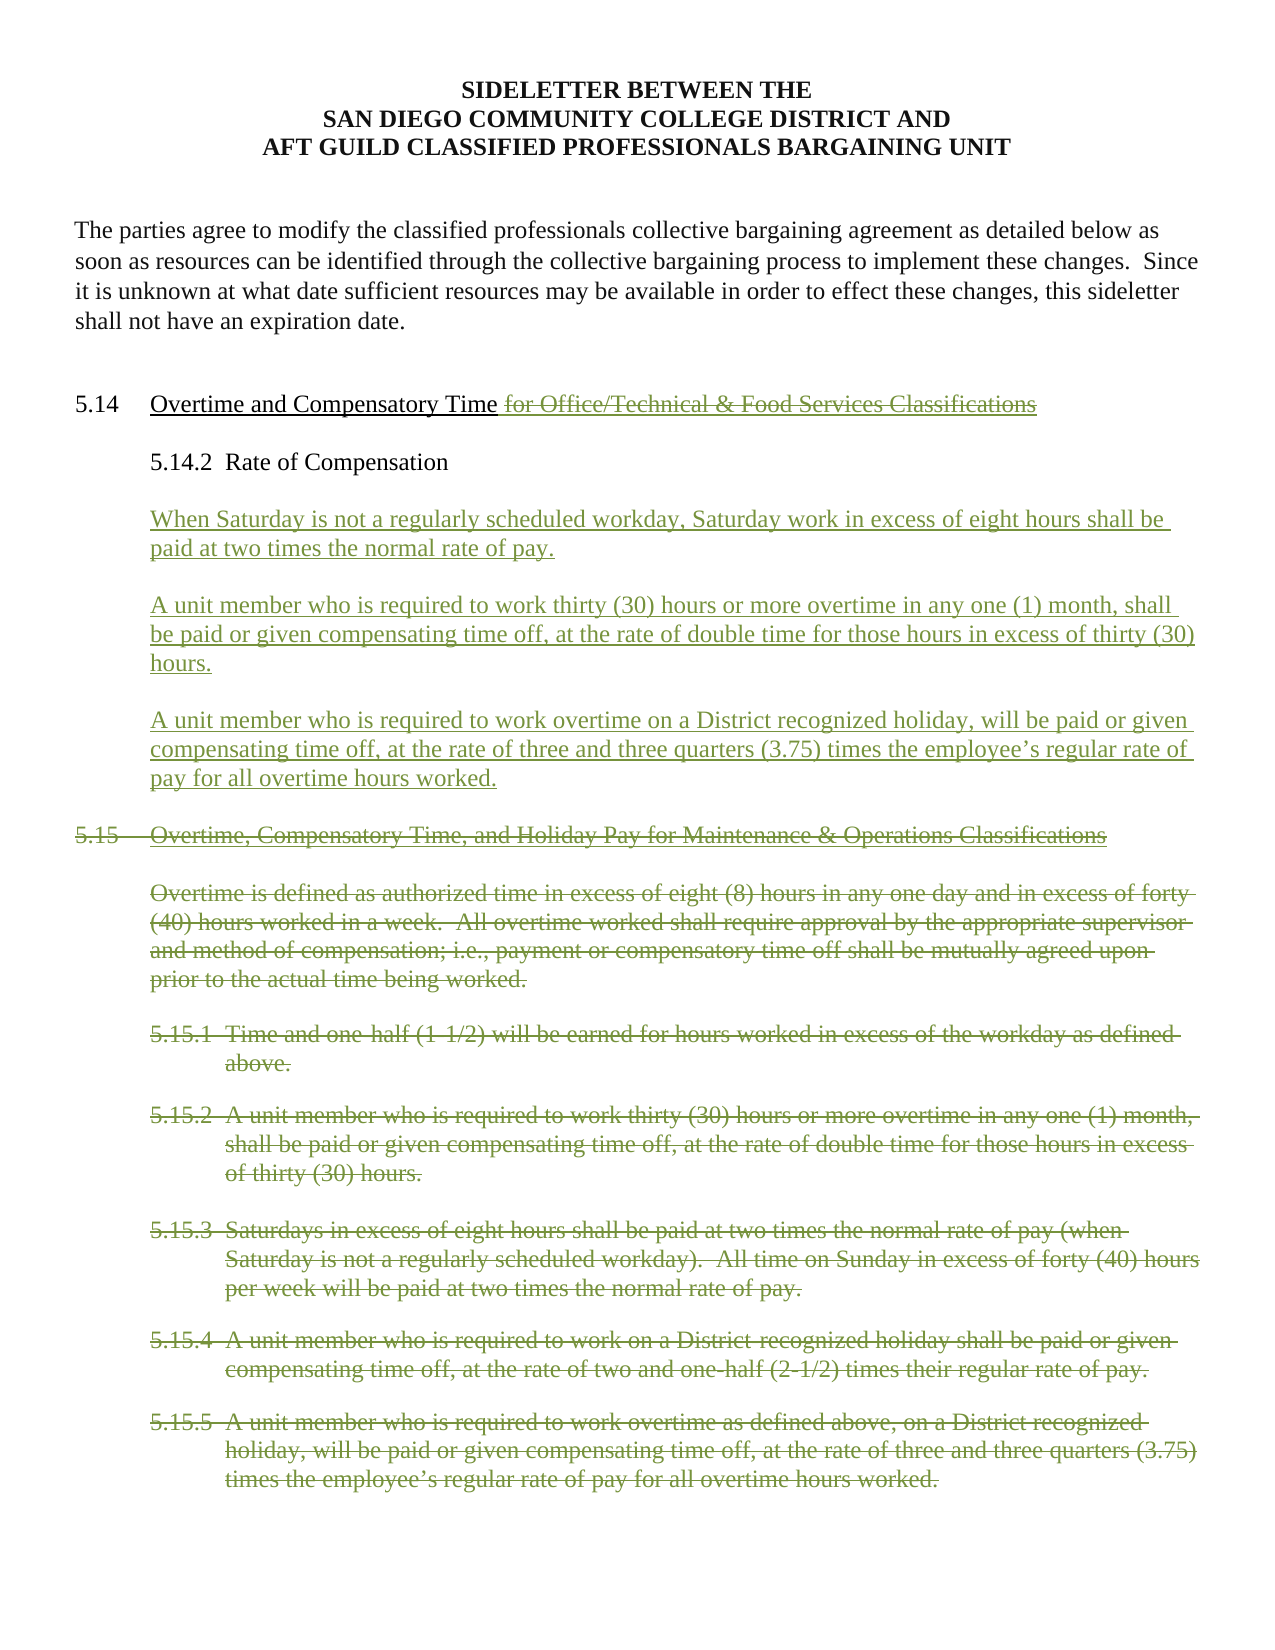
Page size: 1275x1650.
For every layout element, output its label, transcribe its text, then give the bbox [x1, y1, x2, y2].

text The parties agree to modify the classified professionals collective bargaining agreement as detailed below as soon as resources can be identified through the collective bargaining process to implement these changes. Since it is unknown at what date sufficient resources may be available in order to effect these changes, this sideletter shall not have an expiration date. [74, 216, 1200, 335]
text 5.15.2 A unit member who is required to work thirty (30) hours or more overtime in any one (1) month, shall be paid or given compensating time off, at the rate of double time for those hours in excess of thirty (30) hours. [150, 1101, 1200, 1116]
text 5.15.2 A unit member who is required to work thirty (30) hours or more overtime in any one (1) month, shall be paid or given compensating time off, at the rate of double time for those hours in excess of thirty (30) hours. [150, 1118, 1200, 1187]
text Overtime is defined as authorized time in excess of eight (8) hours in any one day and in excess of forty (40) hours worked in a week. All overtime worked shall require approval by the appropriate supervisor and method of compensation; i.e., payment or compensatory time off shall be mutually agreed upon prior to the actual time being worked. [75, 878, 1200, 993]
text 5.14 Overtime and Compensatory Time for Office/Technical & Food Services Classifications [75, 389, 1200, 418]
text 5.15.4 A unit member who is required to work on a District-recognized holiday shall be paid or given compensating time off, at the rate of two and one-half (2-1/2) times their regular rate of pay. [150, 1326, 1200, 1383]
text 5.14.2 Rate of Compensation [150, 447, 1200, 476]
text AFT GUILD CLASSIFIED PROFESSIONALS BARGAINING UNIT [73, 132, 1200, 161]
text When Saturday is not a regularly scheduled workday, Saturday work in excess of eight hours shall be paid at two times the normal rate of pay. [150, 504, 1200, 562]
text A unit member who is required to work thirty (30) hours or more overtime in any one (1) month, shall be paid or given compensating time off, at the rate of double time for those hours in excess of thirty (30) hours. [150, 591, 1200, 677]
text 5.15 Overtime, Compensatory Time, and Holiday Pay for Maintenance & Operations Classifications [75, 821, 1200, 849]
text SAN DIEGO COMMUNITY COLLEGE DISTRICT AND [73, 104, 1200, 132]
text 5.15.3 Saturdays in excess of eight hours shall be paid at two times the normal rate of pay (when Saturday is not a regularly scheduled workday). All time on Sunday in excess of forty (40) hours per week will be paid at two times the normal rate of pay. [150, 1216, 1200, 1302]
text 5.15.5 A unit member who is required to work overtime as defined above, on a District recognized holiday, will be paid or given compensating time off, at the rate of three and three quarters (3.75) times the employee’s regular rate of pay for all overtime hours worked. [150, 1407, 1200, 1493]
text A unit member who is required to work overtime on a District recognized holiday, will be paid or given compensating time off, at the rate of three and three quarters (3.75) times the employee’s regular rate of pay for all overtime hours worked. [150, 706, 1200, 792]
text SIDELETTER BETWEEN THE [73, 75, 1200, 104]
text 5.15.1 Time and one-half (1-1/2) will be earned for hours worked in excess of the workday as defined above. [150, 1019, 1200, 1077]
